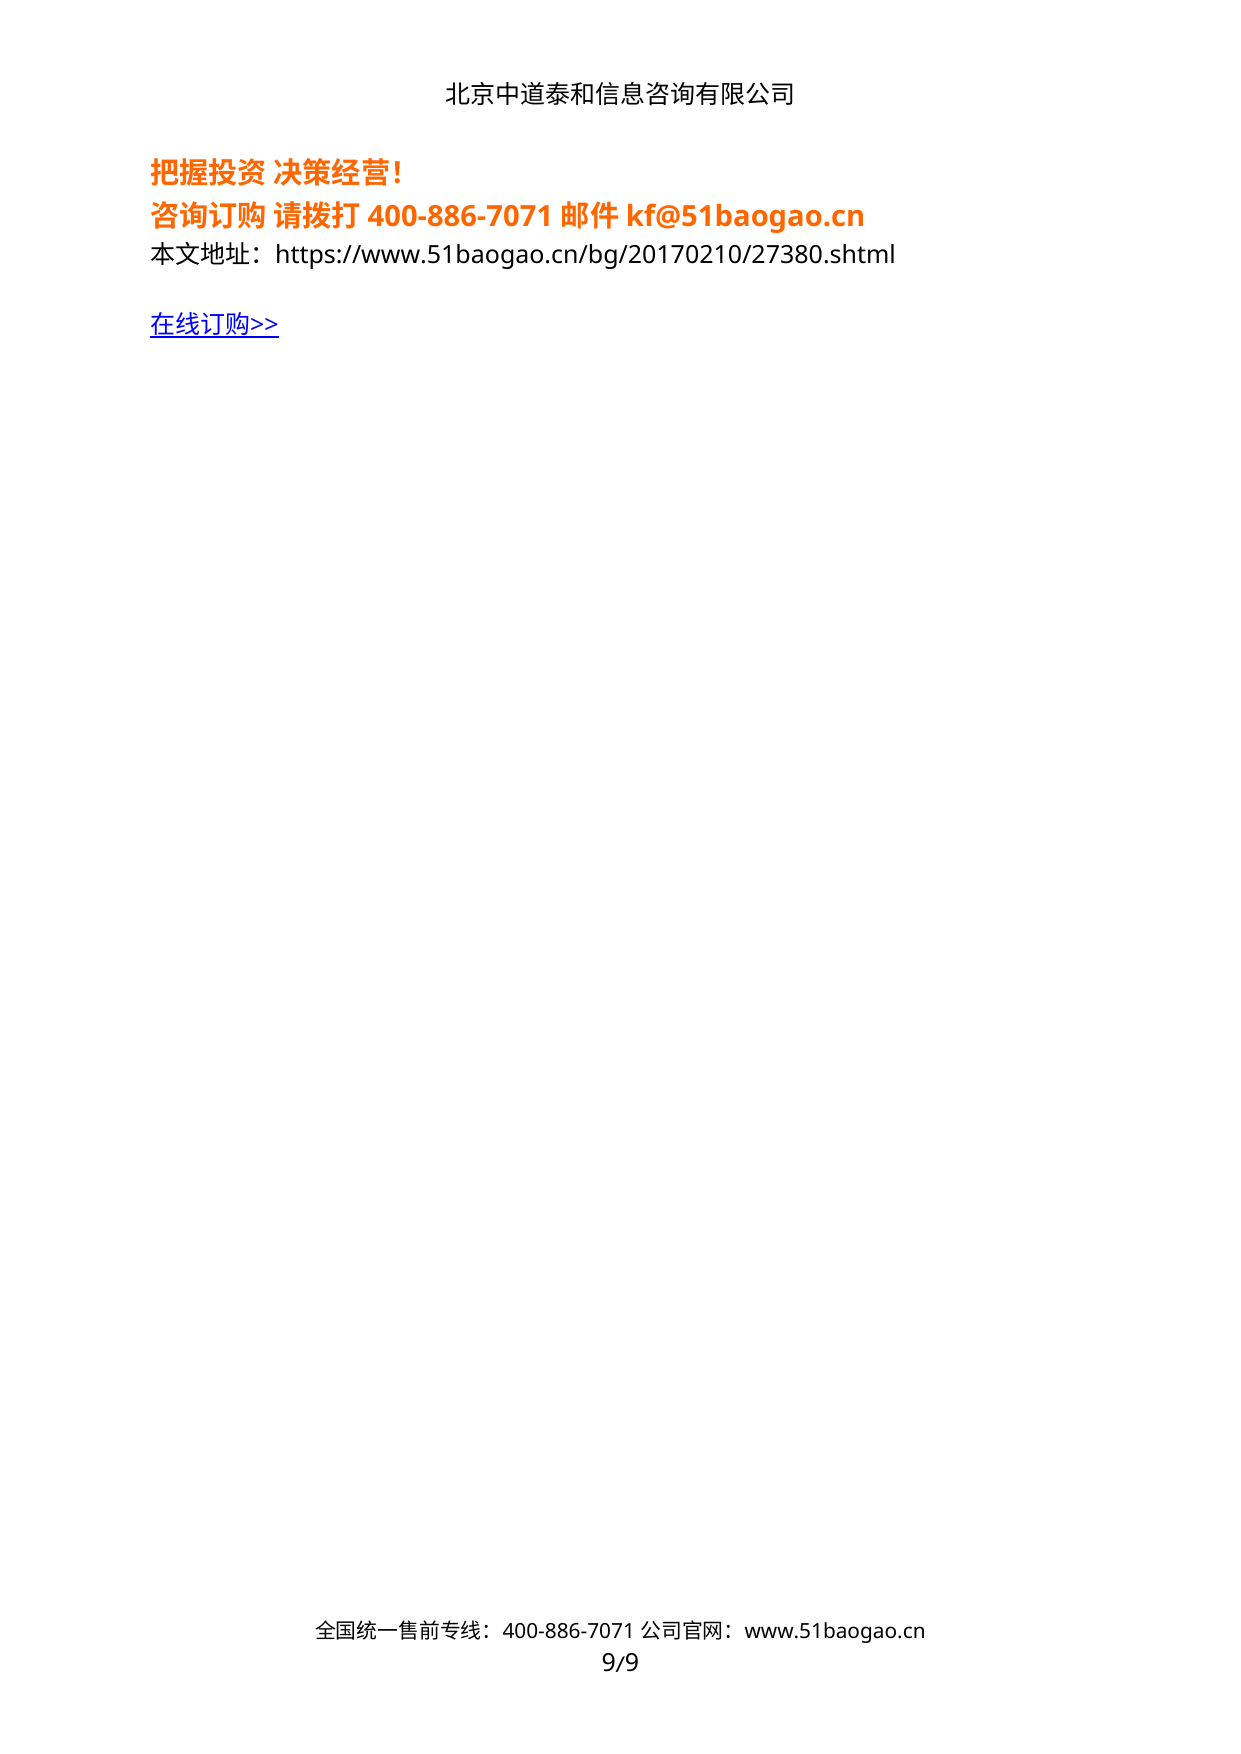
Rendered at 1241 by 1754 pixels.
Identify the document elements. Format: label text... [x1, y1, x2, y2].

text 在线订购>> [150, 271, 1090, 341]
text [150, 150, 1090, 271]
